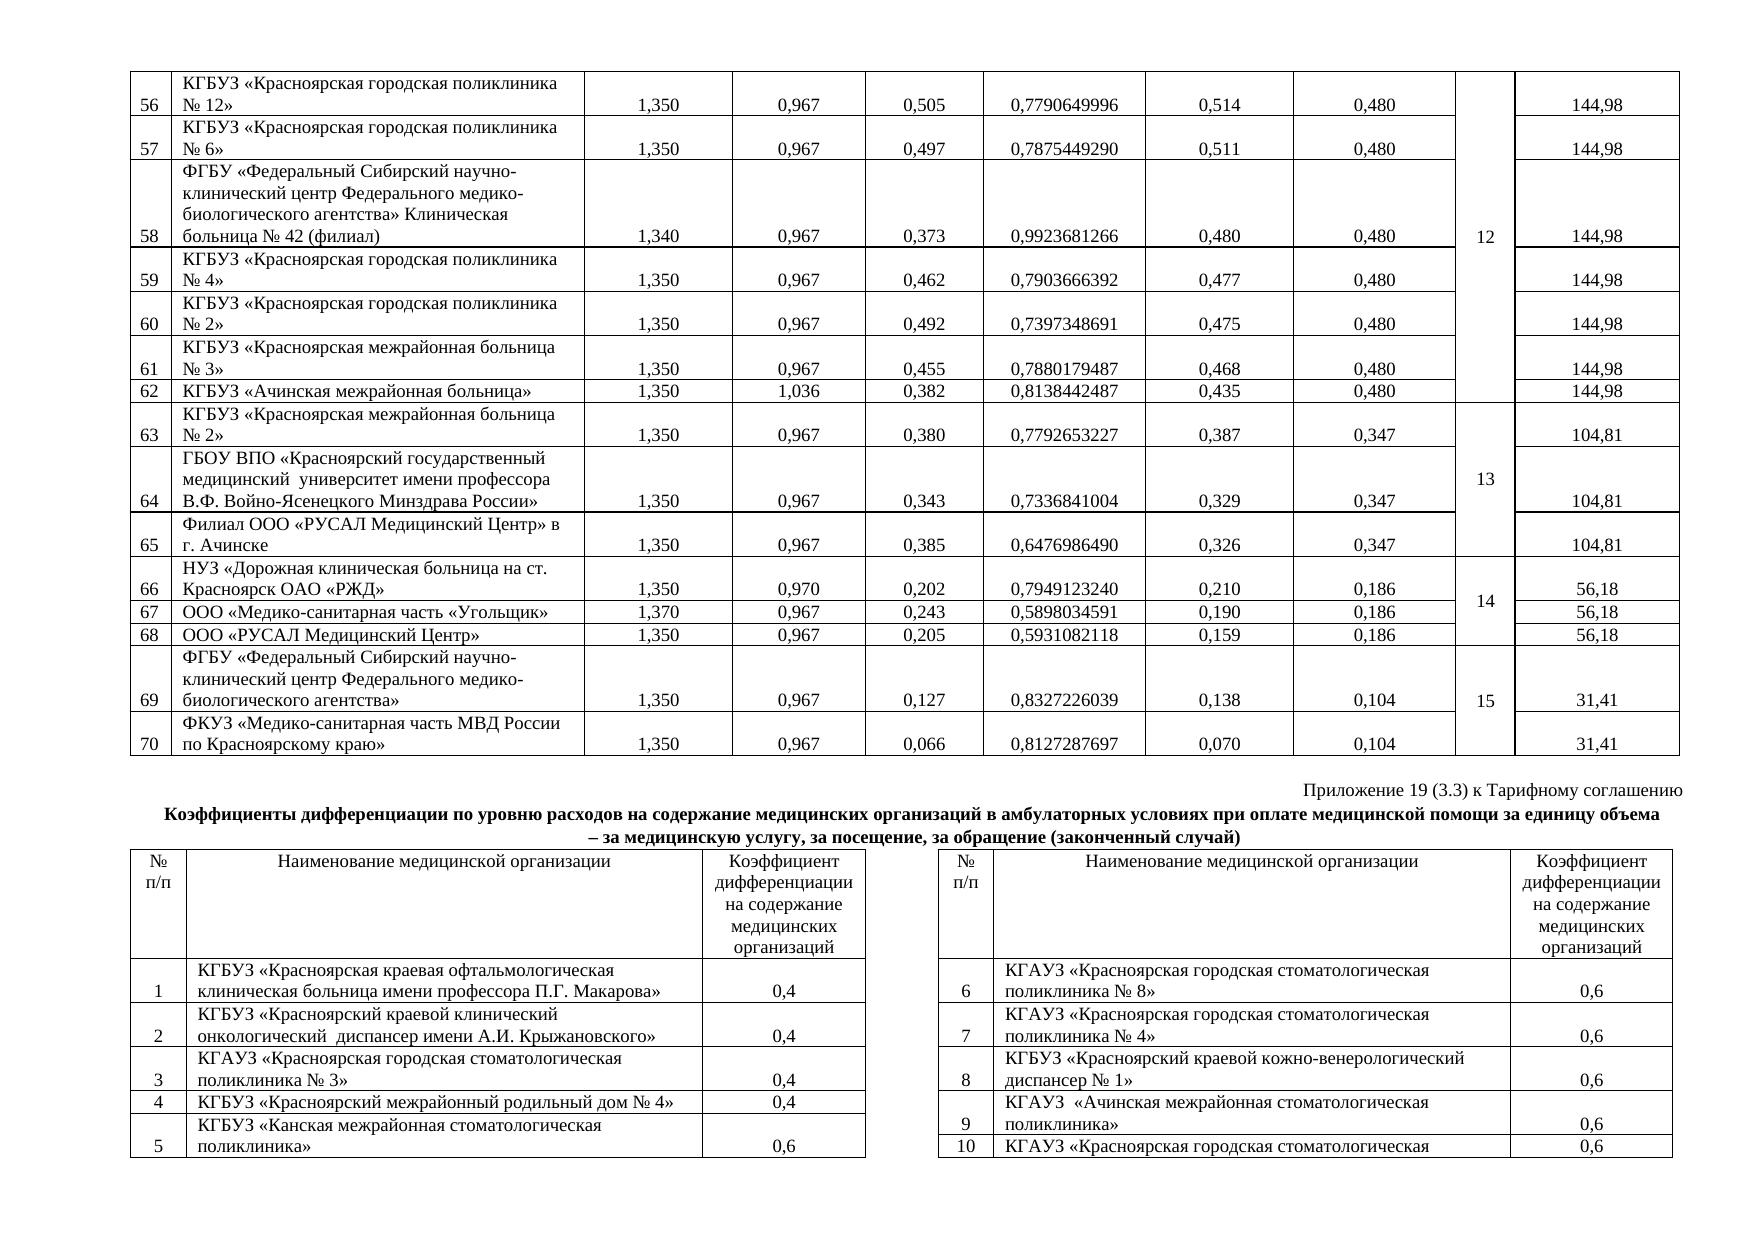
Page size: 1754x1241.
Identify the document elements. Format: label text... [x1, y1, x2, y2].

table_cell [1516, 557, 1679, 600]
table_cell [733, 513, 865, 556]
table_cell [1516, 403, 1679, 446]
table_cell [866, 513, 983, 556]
text Приложение 19 (3.3) к Тарифному соглашению [142, 779, 1683, 801]
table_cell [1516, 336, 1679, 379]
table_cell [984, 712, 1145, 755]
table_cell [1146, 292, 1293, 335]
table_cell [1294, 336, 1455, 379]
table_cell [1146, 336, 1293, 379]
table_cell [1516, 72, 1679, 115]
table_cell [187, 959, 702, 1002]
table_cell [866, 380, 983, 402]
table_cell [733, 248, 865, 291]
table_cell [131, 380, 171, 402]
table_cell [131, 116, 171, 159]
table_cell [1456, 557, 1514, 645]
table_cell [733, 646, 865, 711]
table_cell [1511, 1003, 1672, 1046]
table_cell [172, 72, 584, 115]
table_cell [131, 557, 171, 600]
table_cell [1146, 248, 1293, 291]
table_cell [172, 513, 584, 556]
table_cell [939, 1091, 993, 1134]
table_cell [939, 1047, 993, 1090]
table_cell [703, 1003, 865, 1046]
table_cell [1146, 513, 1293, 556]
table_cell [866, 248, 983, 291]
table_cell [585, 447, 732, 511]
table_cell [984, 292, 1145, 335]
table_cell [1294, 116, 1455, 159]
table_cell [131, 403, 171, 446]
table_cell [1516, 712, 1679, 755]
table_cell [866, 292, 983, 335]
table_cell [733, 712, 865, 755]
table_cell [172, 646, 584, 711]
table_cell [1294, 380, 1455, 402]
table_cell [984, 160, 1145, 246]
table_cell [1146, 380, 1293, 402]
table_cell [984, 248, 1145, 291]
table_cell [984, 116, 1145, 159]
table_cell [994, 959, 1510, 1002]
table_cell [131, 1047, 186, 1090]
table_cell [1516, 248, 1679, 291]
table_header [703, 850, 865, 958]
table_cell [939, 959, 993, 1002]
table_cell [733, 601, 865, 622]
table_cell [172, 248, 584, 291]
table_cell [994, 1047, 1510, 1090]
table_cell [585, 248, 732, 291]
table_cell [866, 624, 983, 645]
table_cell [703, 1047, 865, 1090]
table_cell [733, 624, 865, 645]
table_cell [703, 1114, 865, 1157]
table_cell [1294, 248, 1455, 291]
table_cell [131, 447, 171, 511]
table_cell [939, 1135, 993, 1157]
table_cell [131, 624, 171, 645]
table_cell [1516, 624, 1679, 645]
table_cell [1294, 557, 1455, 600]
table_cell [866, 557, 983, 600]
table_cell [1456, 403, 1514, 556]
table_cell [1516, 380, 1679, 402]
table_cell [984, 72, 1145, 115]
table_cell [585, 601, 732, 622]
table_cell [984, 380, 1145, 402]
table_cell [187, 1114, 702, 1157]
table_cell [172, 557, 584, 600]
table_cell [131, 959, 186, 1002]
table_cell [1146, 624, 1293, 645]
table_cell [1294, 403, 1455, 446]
text Коэффициенты дифференциации по уровню расходов на содержание медицинских организаций в амбулаторных условиях при оплате медицинской помощи за единицу объема [142, 802, 1683, 824]
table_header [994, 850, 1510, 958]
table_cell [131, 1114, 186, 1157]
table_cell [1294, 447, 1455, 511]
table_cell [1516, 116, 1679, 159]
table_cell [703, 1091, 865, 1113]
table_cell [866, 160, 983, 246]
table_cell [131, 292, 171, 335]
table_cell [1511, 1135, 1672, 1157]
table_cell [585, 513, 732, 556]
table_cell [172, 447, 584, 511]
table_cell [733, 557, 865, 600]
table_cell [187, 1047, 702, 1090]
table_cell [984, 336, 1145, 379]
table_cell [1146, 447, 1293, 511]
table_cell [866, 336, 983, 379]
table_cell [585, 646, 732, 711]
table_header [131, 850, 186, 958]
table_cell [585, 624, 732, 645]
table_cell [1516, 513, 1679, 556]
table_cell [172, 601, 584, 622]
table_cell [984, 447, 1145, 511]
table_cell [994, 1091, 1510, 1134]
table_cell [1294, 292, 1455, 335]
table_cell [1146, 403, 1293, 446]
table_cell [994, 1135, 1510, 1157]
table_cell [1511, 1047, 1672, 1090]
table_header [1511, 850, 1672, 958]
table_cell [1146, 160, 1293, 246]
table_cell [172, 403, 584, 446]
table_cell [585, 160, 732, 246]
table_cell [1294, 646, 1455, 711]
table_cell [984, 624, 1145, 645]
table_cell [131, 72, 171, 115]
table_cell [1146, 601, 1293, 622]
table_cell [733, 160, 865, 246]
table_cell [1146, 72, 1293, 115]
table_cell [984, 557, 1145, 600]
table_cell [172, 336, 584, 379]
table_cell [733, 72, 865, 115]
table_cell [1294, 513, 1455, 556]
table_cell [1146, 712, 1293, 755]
text – за медицинскую услугу, за посещение, за обращение (законченный случай) [142, 826, 1683, 847]
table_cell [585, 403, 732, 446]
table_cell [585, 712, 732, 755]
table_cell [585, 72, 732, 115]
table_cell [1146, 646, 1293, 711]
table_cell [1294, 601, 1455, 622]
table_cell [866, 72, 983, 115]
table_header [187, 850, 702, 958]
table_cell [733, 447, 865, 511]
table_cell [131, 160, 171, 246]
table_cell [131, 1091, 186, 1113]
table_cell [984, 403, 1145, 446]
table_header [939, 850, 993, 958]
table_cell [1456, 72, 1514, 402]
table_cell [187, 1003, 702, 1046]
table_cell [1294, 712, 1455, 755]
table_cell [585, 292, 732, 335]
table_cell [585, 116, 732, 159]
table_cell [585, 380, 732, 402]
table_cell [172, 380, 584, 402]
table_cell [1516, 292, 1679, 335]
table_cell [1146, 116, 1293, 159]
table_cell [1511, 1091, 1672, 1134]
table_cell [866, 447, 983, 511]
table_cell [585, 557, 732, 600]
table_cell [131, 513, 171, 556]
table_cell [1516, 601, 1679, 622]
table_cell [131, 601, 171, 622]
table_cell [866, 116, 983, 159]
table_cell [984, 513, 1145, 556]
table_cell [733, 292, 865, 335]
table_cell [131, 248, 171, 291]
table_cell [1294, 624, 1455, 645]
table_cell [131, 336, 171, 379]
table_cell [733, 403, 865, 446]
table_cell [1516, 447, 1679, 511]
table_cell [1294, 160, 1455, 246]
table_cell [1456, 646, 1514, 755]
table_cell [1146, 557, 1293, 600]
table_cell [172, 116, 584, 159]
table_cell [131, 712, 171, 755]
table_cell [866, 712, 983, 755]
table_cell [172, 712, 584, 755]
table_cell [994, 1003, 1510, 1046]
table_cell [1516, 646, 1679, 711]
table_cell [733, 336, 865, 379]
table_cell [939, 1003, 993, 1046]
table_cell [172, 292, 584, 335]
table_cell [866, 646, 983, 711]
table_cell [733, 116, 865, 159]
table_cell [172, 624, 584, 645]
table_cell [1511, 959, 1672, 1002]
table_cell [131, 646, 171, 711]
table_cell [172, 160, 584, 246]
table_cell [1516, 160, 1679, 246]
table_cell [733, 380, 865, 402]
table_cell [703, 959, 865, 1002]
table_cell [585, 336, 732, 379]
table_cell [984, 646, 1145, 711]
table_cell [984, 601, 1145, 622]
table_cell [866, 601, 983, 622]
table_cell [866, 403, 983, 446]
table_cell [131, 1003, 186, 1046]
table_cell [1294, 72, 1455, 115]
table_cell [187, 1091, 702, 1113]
